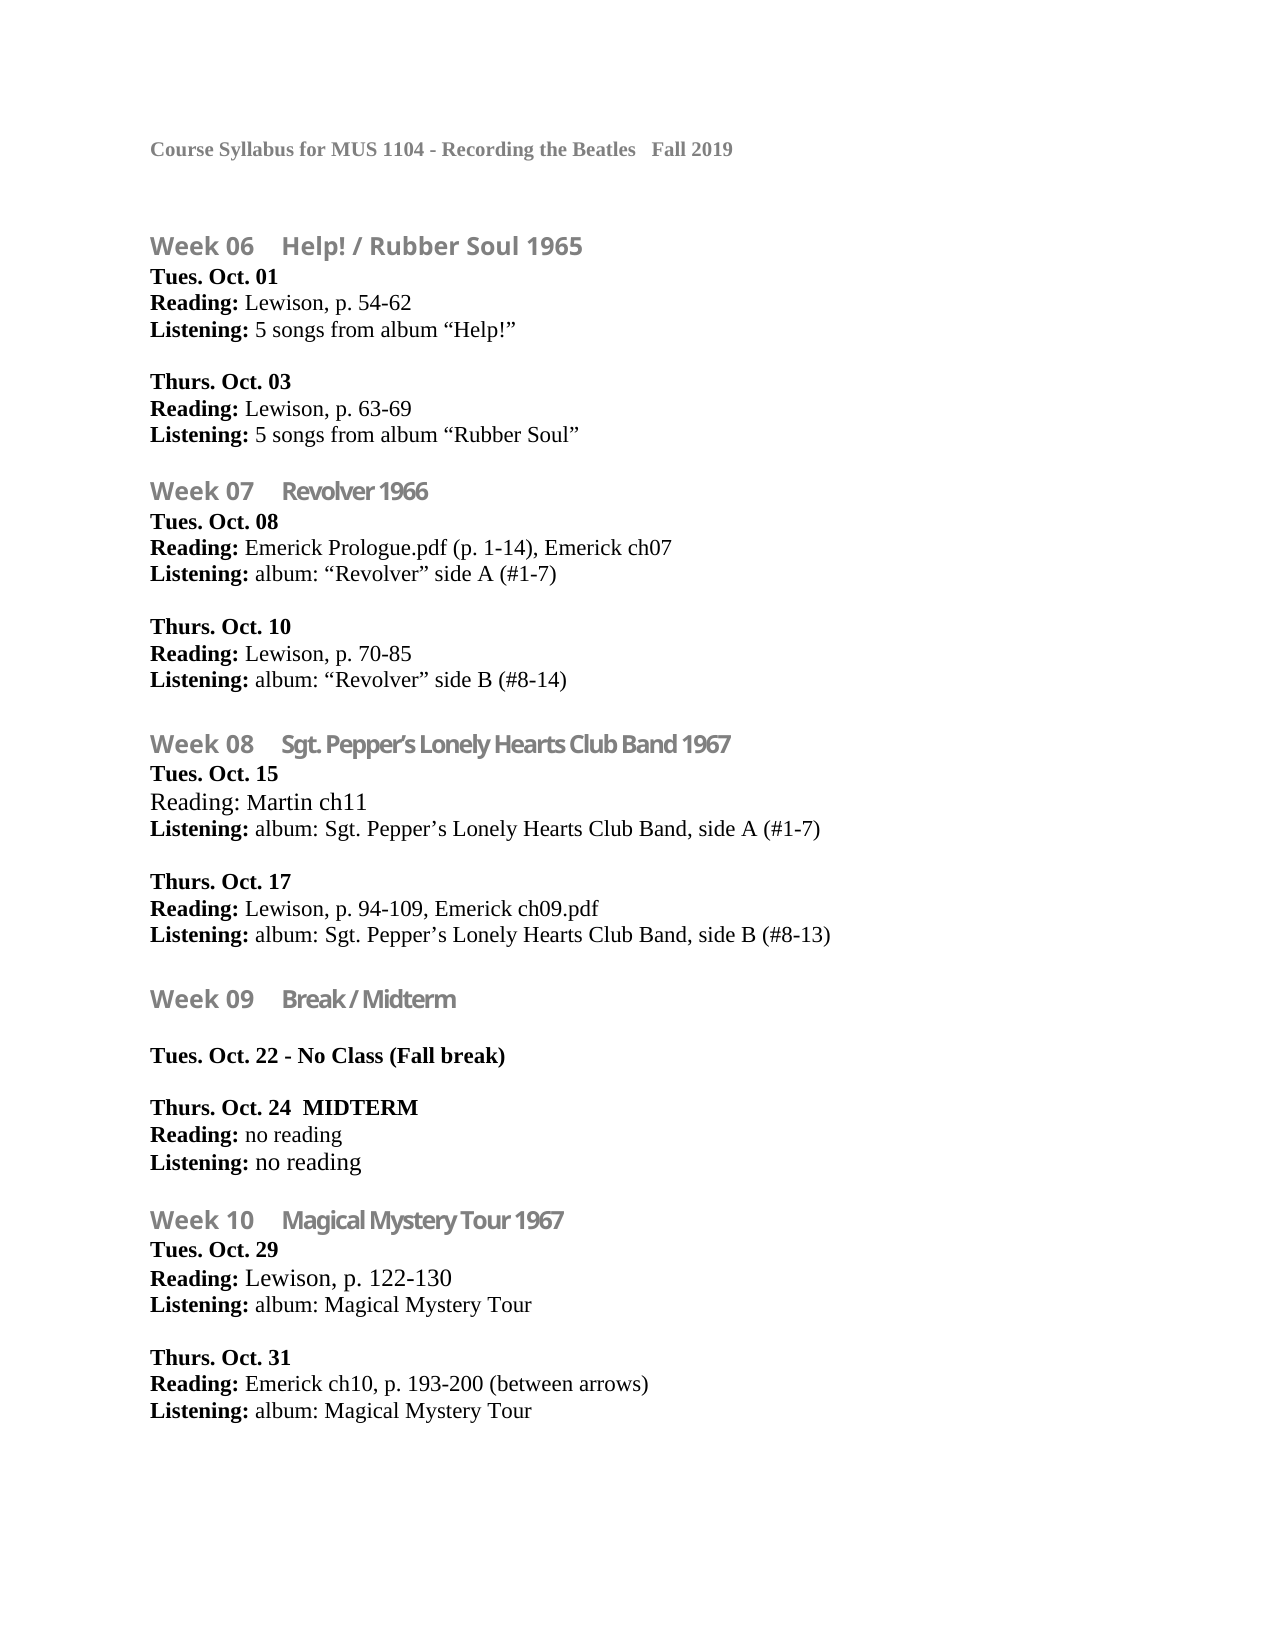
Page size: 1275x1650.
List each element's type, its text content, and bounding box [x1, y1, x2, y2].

text Thurs. Oct. 10 [150, 613, 1125, 639]
text Tues. Oct. 22 - No Class (Fall break) [150, 1042, 1125, 1068]
text Tues. Oct. 15 [150, 760, 1125, 787]
text Week 10 Magical Mystery Tour 1967 [150, 1202, 1125, 1236]
text Tues. Oct. 01 [150, 263, 1125, 289]
text Listening: album: Sgt. Pepper’s Lonely Hearts Club Band, side A (#1-7) [150, 816, 1125, 842]
subtitle Reading: Lewison, p. 70-85 [150, 639, 1125, 666]
text Listening: album: “Revolver” side A (#1-7) [150, 561, 1125, 587]
text Thurs. Oct. 24 MIDTERM [150, 1094, 1125, 1121]
text Week 06 Help! / Rubber Soul 1965 [150, 229, 1144, 263]
text Thurs. Oct. 31 [150, 1344, 1125, 1371]
text Week 07 Revolver 1966 [150, 474, 1125, 508]
subtitle Reading: no reading [150, 1121, 1125, 1147]
text Listening: 5 songs from album “Rubber Soul” [150, 421, 1125, 447]
text Tues. Oct. 29 [150, 1236, 1125, 1263]
subtitle Reading: Lewison, p. 63-69 [150, 395, 1125, 421]
text Listening: album: Sgt. Pepper’s Lonely Hearts Club Band, side B (#8-13) [150, 921, 1125, 947]
text Week 08 Sgt. Pepper’s Lonely Hearts Club Band 1967 [150, 726, 1125, 760]
text Thurs. Oct. 17 [150, 868, 1125, 894]
subtitle Reading: Emerick Prologue.pdf (p. 1-14), Emerick ch07 [150, 534, 1125, 561]
text Course Syllabus for MUS 1104 - Recording the Beatles Fall 2019 [150, 137, 1125, 161]
text Reading: Martin ch11 [150, 787, 1125, 816]
text Thurs. Oct. 03 [150, 368, 1125, 395]
text Listening: no reading [150, 1147, 1125, 1176]
text Listening: 5 songs from album “Help!” [150, 316, 1125, 342]
text Reading: Lewison, p. 122-130 [150, 1263, 1125, 1291]
subtitle Reading: Lewison, p. 54-62 [150, 289, 1125, 316]
text Listening: album: Magical Mystery Tour [150, 1291, 1125, 1318]
text Listening: album: “Revolver” side B (#8-14) [150, 666, 1125, 692]
text Tues. Oct. 08 [150, 508, 1125, 534]
text Listening: album: Magical Mystery Tour [150, 1397, 1125, 1423]
text Week 09 Break / Midterm [150, 981, 1125, 1015]
text Reading: Emerick ch10, p. 193-200 (between arrows) [150, 1371, 1125, 1397]
subtitle Reading: Lewison, p. 94-109, Emerick ch09.pdf [150, 894, 1125, 921]
